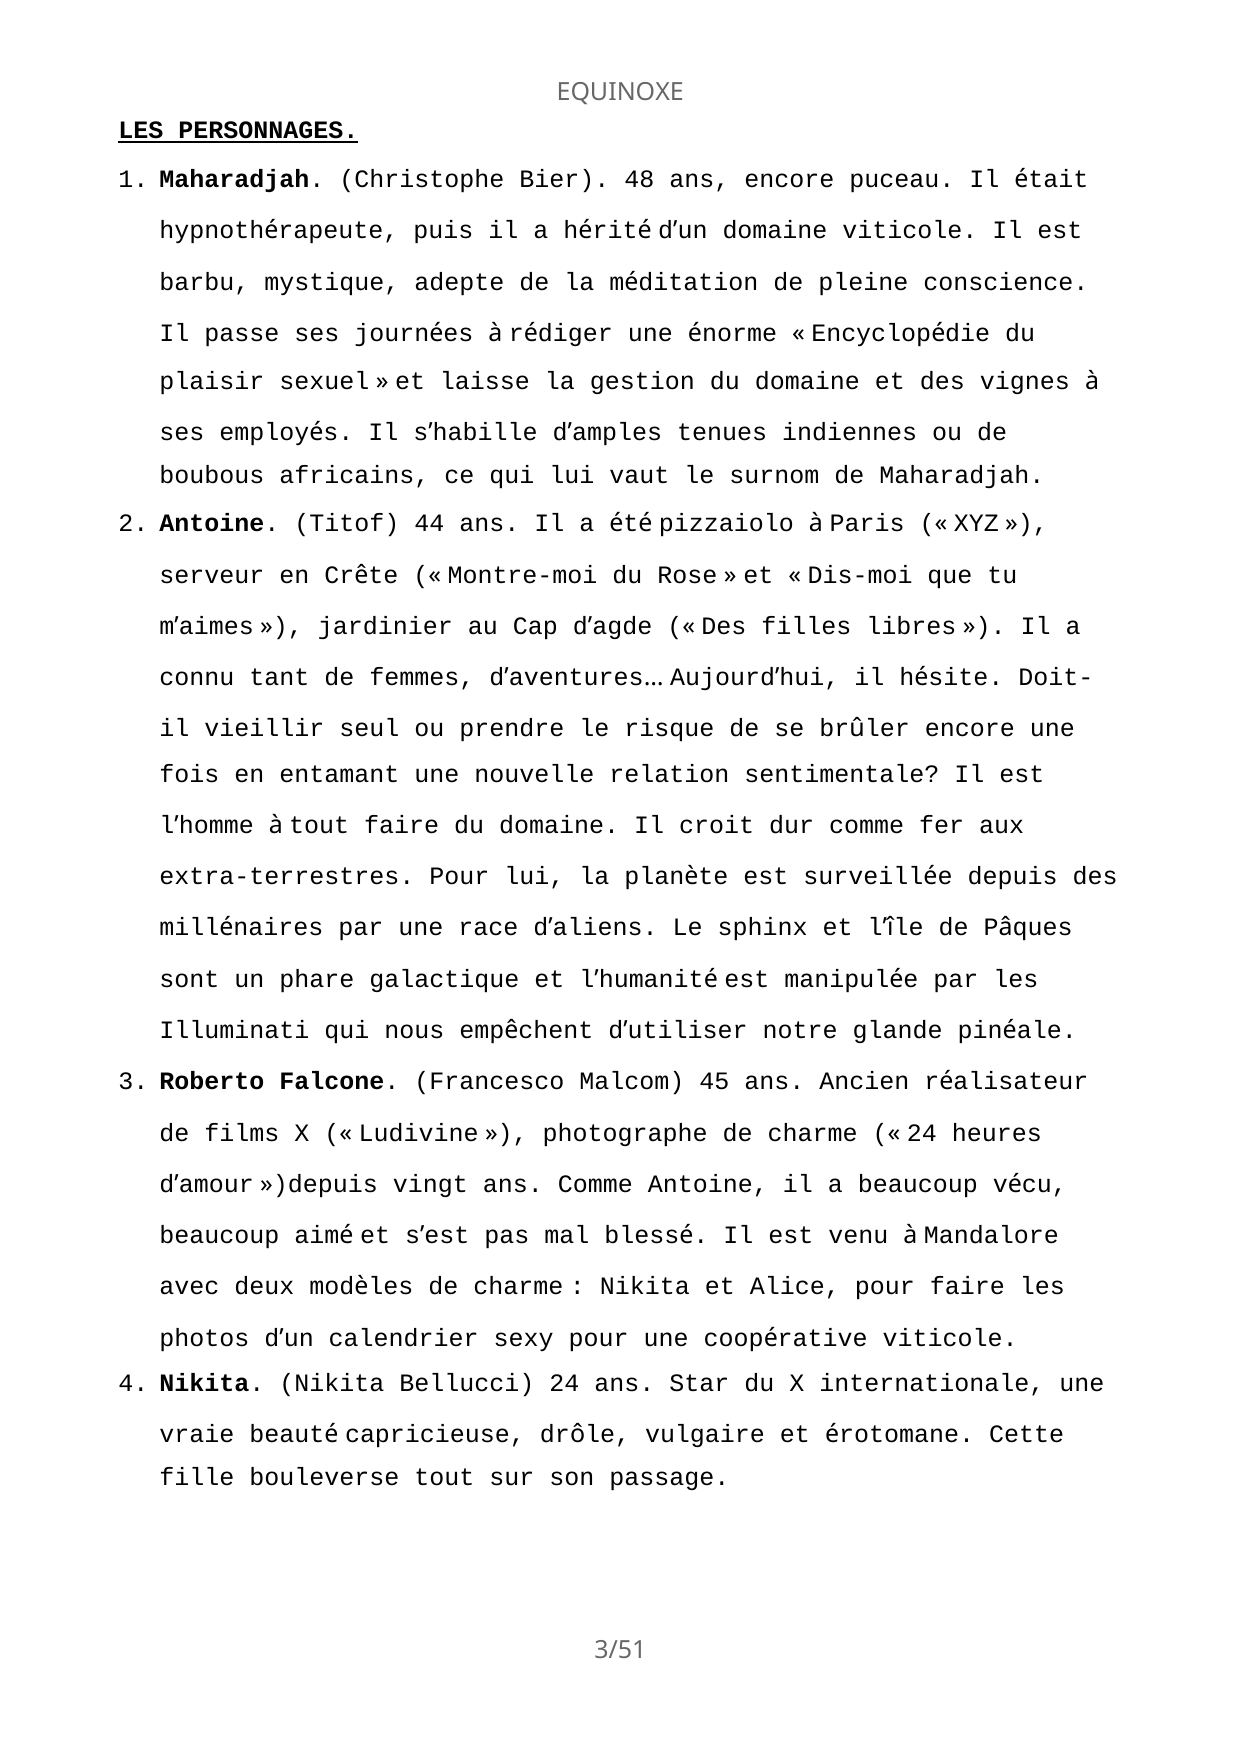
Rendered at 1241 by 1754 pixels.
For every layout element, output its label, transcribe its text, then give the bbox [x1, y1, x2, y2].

list Antoine. (Titof) 44 ans. Il a été pizzaiolo à Paris (« XYZ »), serveur en Crête (« Montre-moi du Rose » et « Dis-moi que tu m’aimes »), jardinier au Cap d’agde (« Des filles libres »). Il a connu tant de femmes, d’aventures… Aujourd’hui, il hésite. Doit-il vieillir seul ou prendre le risque de se brûler encore une fois en entamant une nouvelle relation sentimentale? Il est l’homme à tout faire du domaine. Il croit dur comme fer aux extra-terrestres. Pour lui, la planète est surveillée depuis des millénaires par une race d’aliens. Le sphinx et l’île de Pâques sont un phare galactique et l’humanité est manipulée par les Illuminati qui nous empêchent d’utiliser notre glande pinéale. [118, 505, 1122, 1046]
list Nikita. (Nikita Bellucci) 24 ans. Star du X internationale, une vraie beauté capricieuse, drôle, vulgaire et érotomane. Cette fille bouleverse tout sur son passage. [118, 1371, 1122, 1493]
list Roberto Falcone. (Francesco Malcom) 45 ans. Ancien réalisateur de films X (« Ludivine »), photographe de charme (« 24 heures d’amour »)depuis vingt ans. Comme Antoine, il a beaucoup vécu, beaucoup aimé et s’est pas mal blessé. Il est venu à Mandalore avec deux modèles de charme : Nikita et Alice, pour faire les photos d’un calendrier sexy pour une coopérative viticole. [118, 1063, 1122, 1353]
list Maharadjah. (Christophe Bier). 48 ans, encore puceau. Il était hypnothérapeute, puis il a hérité d’un domaine viticole. Il est barbu, mystique, adepte de la méditation de pleine conscience. Il passe ses journées à rédiger une énorme « Encyclopédie du plaisir sexuel » et laisse la gestion du domaine et des vignes à ses employés. Il s’habille d’amples tenues indiennes ou de boubous africains, ce qui lui vaut le surnom de Maharadjah. [118, 161, 1122, 491]
text Les personnages. [118, 118, 1122, 146]
